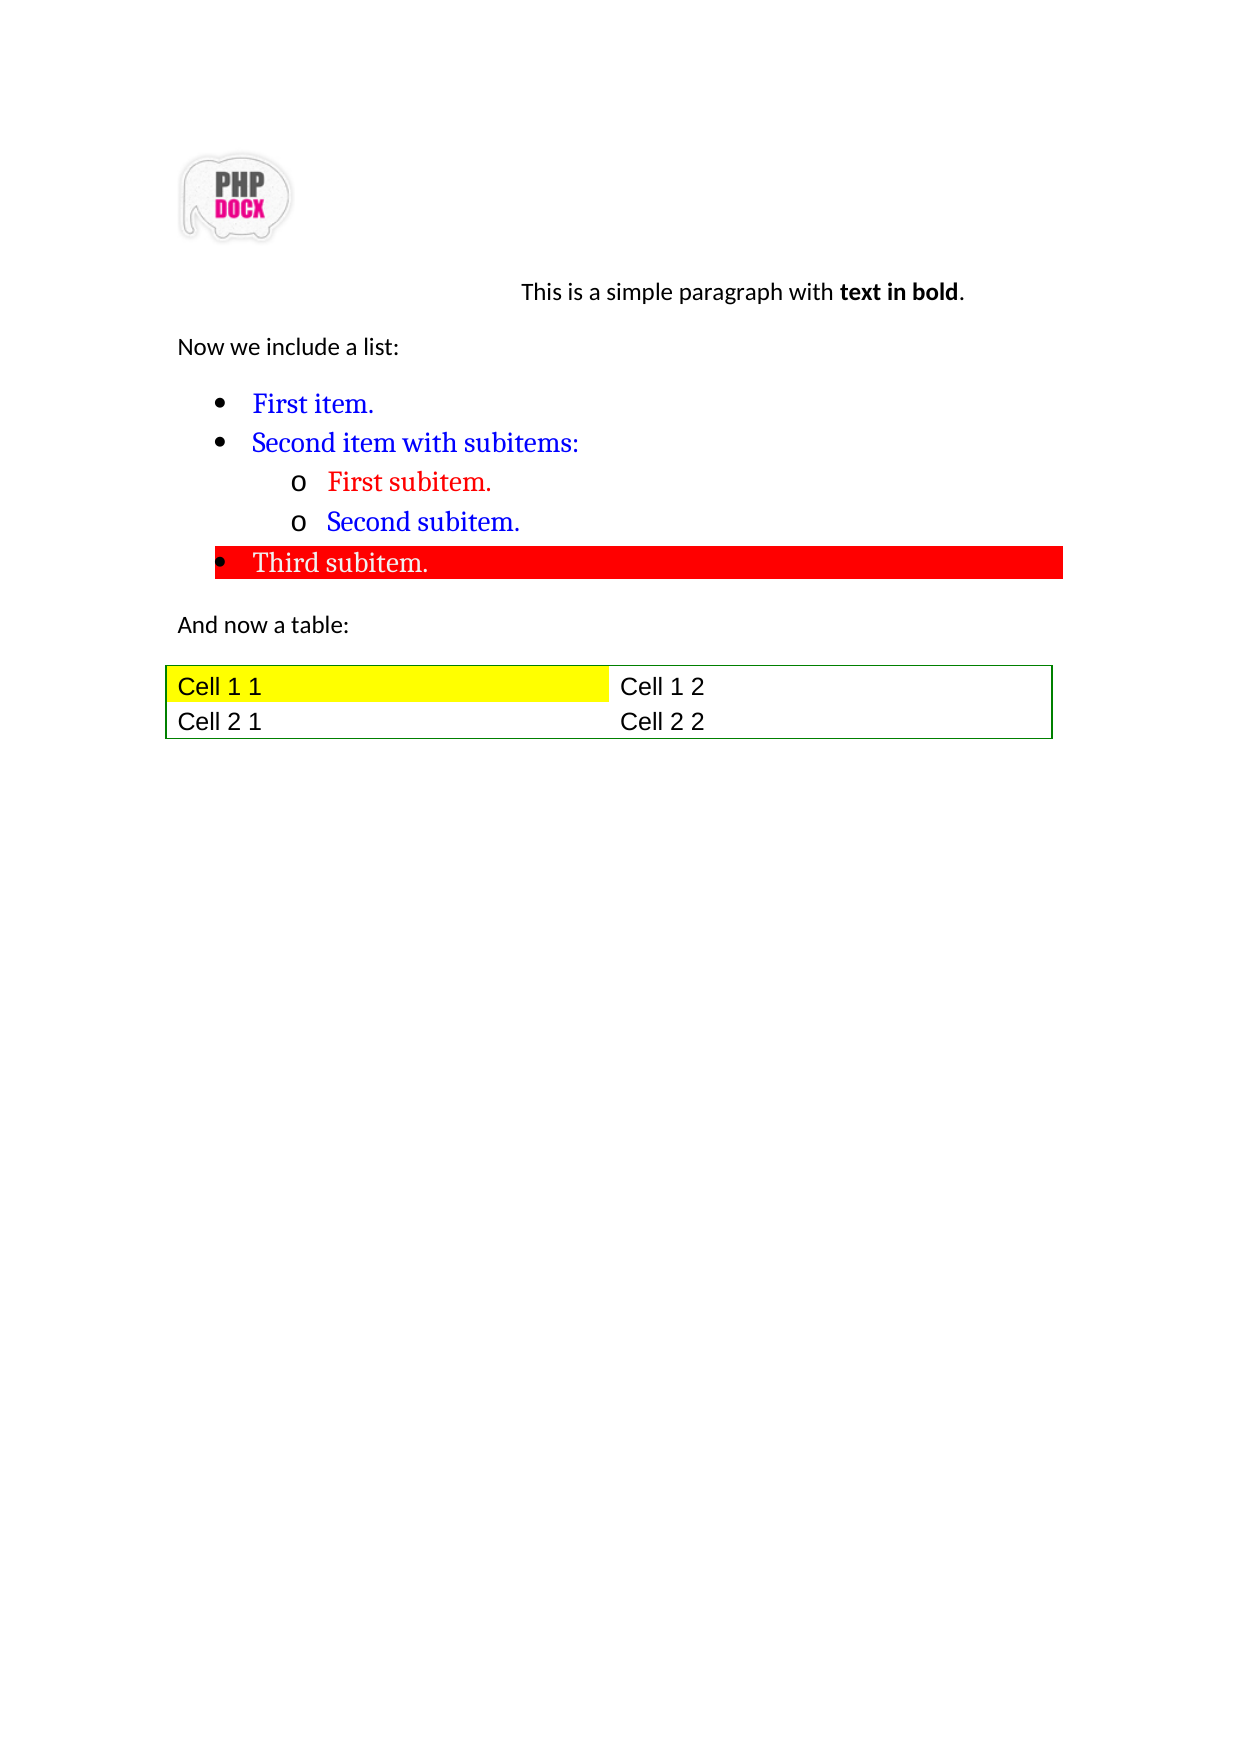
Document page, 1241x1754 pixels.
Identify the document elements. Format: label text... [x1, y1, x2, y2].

table_header Cell 1 2 [609, 666, 1051, 702]
list Third subitem. [215, 546, 1063, 579]
table_header Cell 1 1 [167, 666, 609, 702]
list First subitem. [290, 465, 1063, 500]
text This is a simple paragraph with text in bold. [521, 276, 1063, 306]
table_cell Cell 2 1 [167, 702, 609, 737]
text Now we include a list: [177, 331, 1063, 362]
list First item. [215, 387, 1063, 421]
list Second item with subitems: [215, 426, 1063, 459]
table_cell Cell 2 2 [609, 702, 1051, 737]
text And now a table: [177, 609, 1063, 640]
list Second subitem. [290, 505, 1063, 540]
picture [177, 147, 296, 247]
